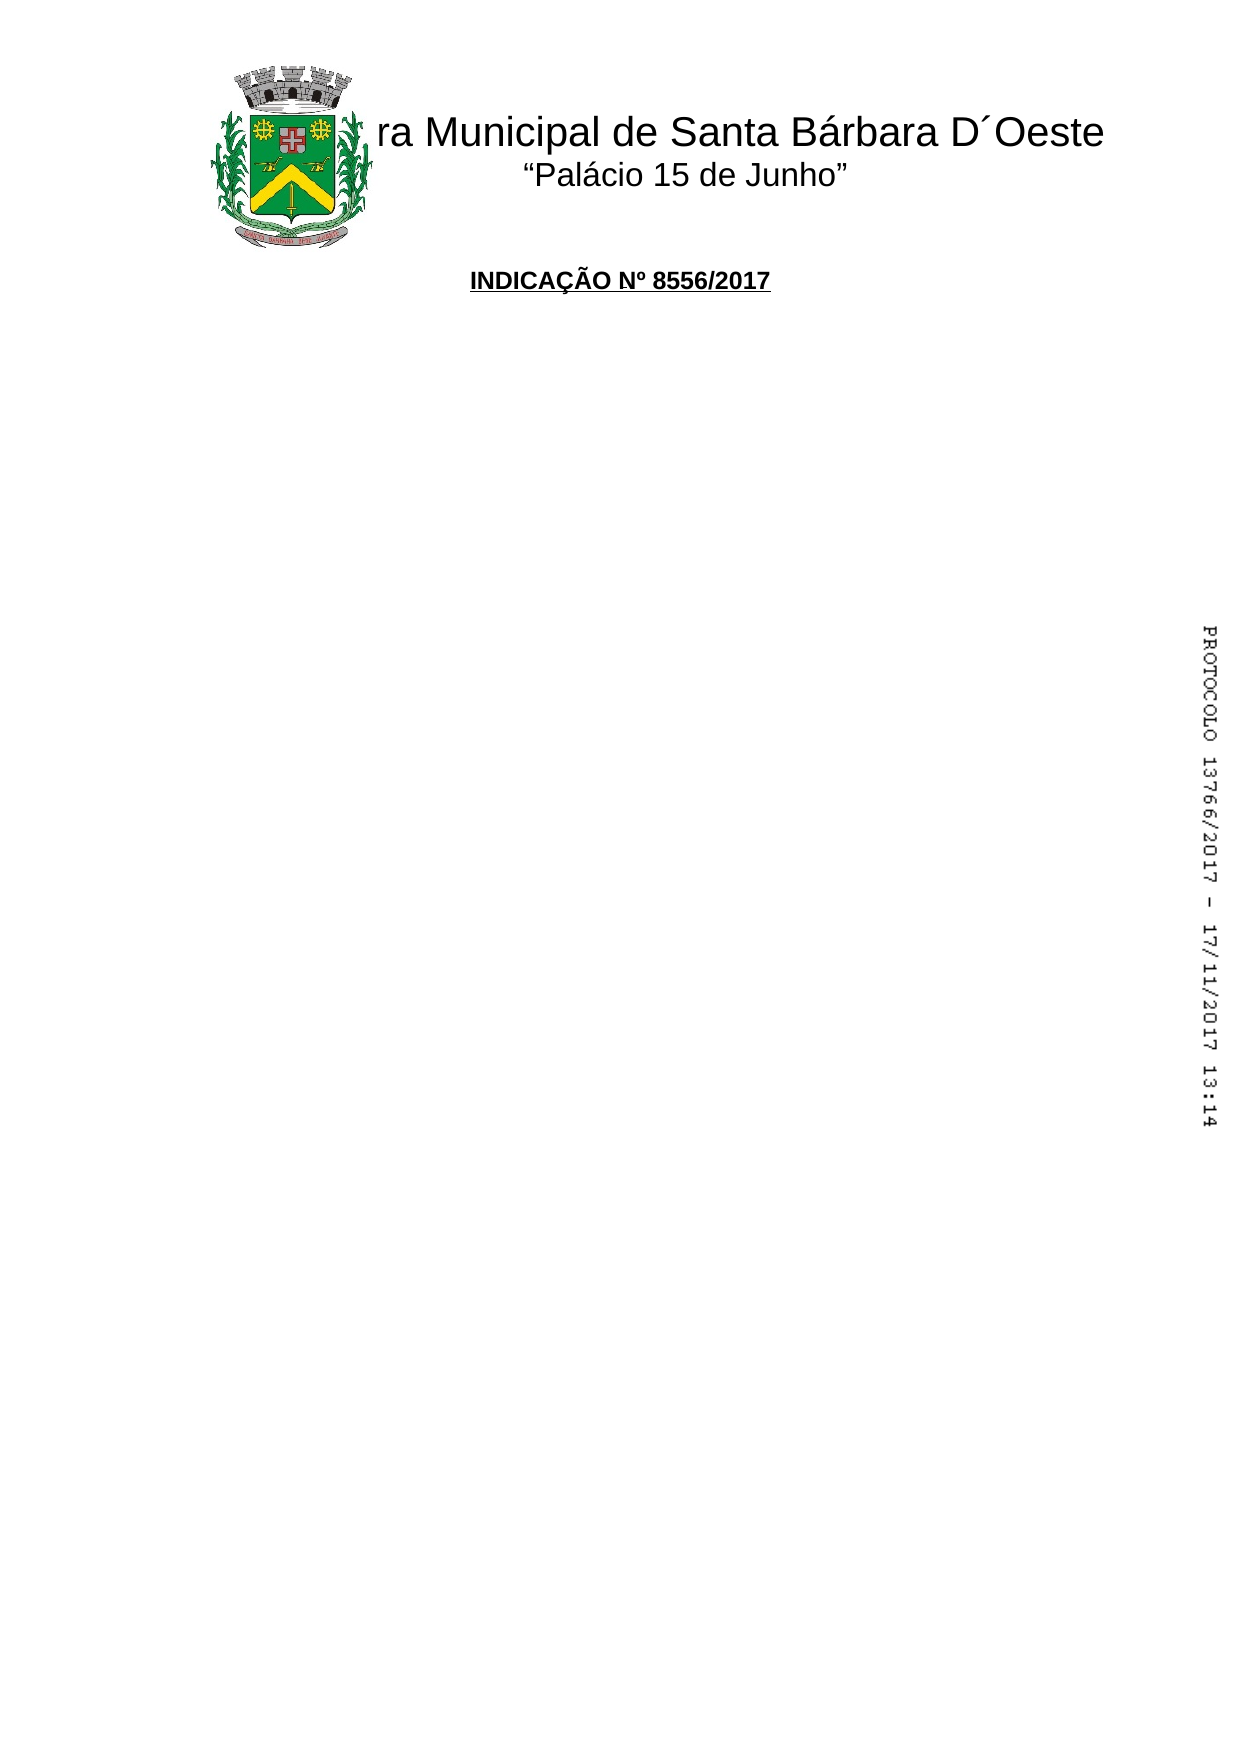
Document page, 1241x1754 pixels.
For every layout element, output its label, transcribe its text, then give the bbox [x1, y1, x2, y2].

title INDICAÇÃO Nº 8556/2017 [177, 266, 1063, 294]
picture [210, 66, 380, 255]
picture [1177, 623, 1241, 1131]
